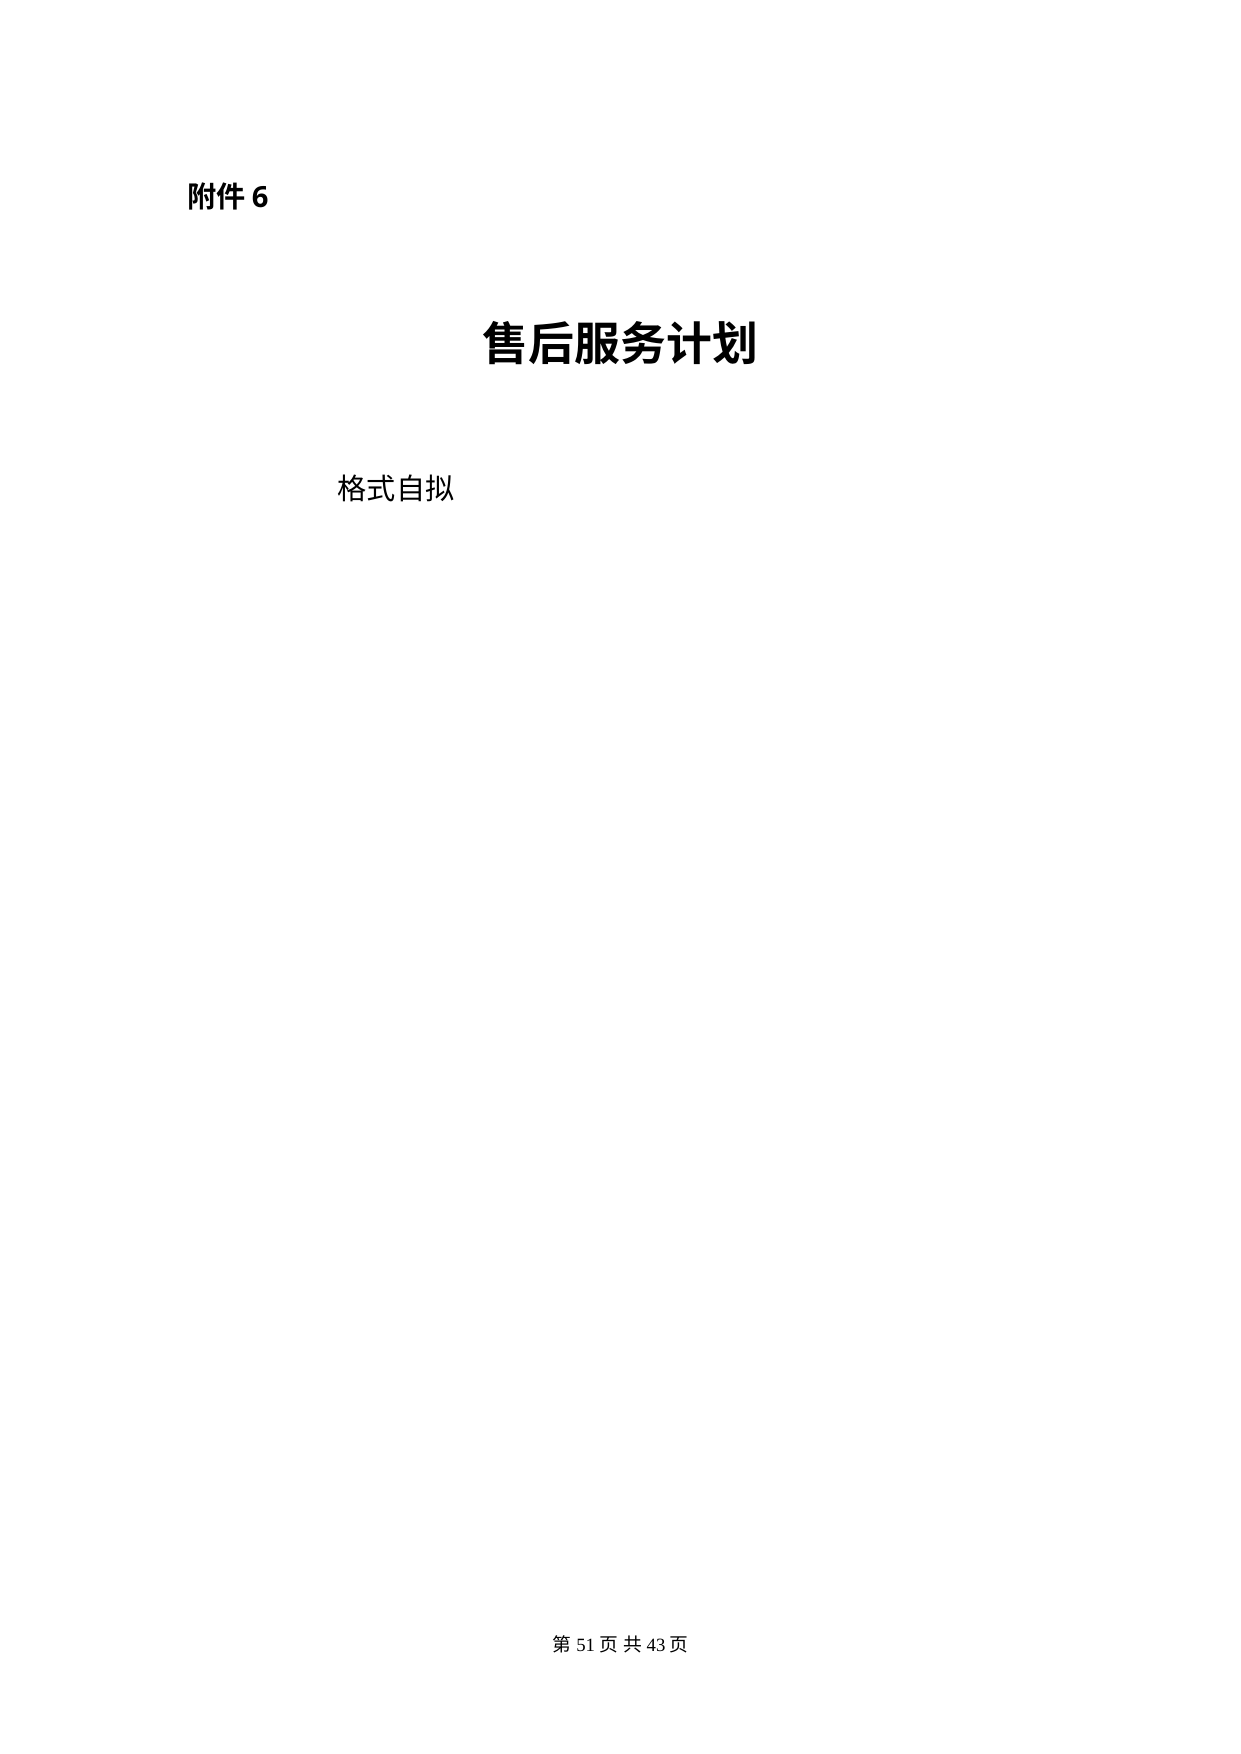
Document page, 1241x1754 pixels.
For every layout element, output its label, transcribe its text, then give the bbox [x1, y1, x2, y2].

text 售后服务计划 [187, 292, 1053, 389]
text 附件6 [187, 162, 1053, 227]
text 格式自拟 [337, 454, 1053, 519]
